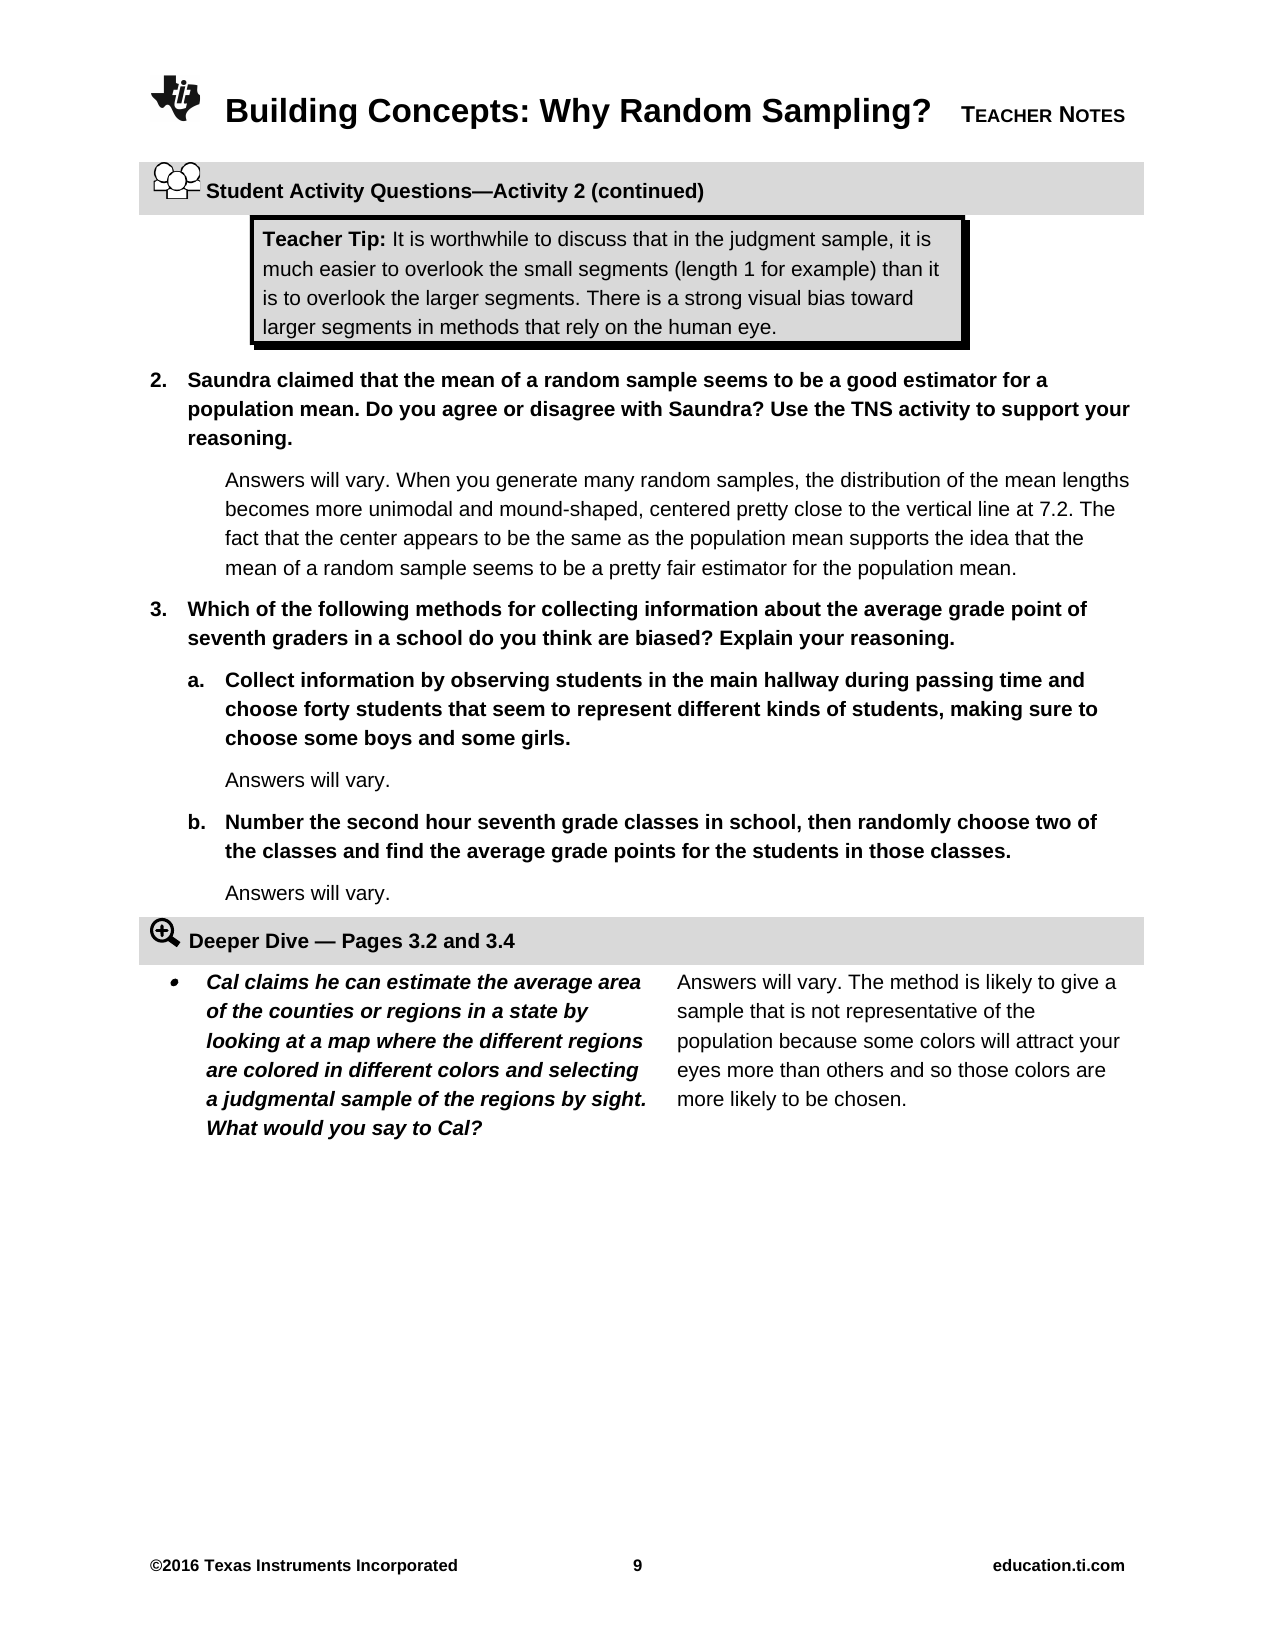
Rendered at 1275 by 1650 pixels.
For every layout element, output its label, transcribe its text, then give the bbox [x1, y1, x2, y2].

table_cell Teacher Tip: It is worthwhile to discuss that in the judgment sample, it is much easier to overlook the small segments (length 1 for example) than it is to overlook the larger segments. There is a strong visual bias toward larger segments in methods that rely on the human eye. [139, 215, 1144, 363]
table_header Student Activity Questions—Activity 2 (continued) [139, 162, 1144, 215]
table_cell Answers will vary. The method is likely to give a sample that is not representative of the population because some colors will attract your eyes more than others and so those colors are more likely to be chosen. [666, 965, 1144, 1152]
table_cell 2. Saundra claimed that the mean of a random sample seems to be a good estimator for a population mean. Do you agree or disagree with Saundra? Use the TNS activity to support your reasoning. Answers will vary. When you generate many random samples, the distribution of the mean lengths becomes more unimodal and mound-shaped, centered pretty close to the vertical line at 7.2. The fact that the center appears to be the same as the population mean supports the idea that the mean of a random sample seems to be a pretty fair estimator for the population mean. [139, 363, 1144, 592]
table_cell Deeper Dive — Pages 3.2 and 3.4 [139, 917, 1144, 965]
table_cell Cal claims he can estimate the average area of the counties or regions in a state by looking at a map where the different regions are colored in different colors and selecting a judgmental sample of the regions by sight. What would you say to Cal? [139, 965, 666, 1152]
picture [150, 75, 201, 122]
table_cell 3. Which of the following methods for collecting information about the average grade point of seventh graders in a school do you think are biased? Explain your reasoning. a. Collect information by observing students in the main hallway during passing time and choose forty students that seem to represent different kinds of students, making sure to choose some boys and some girls. Answers will vary. b. Number the second hour seventh grade classes in school, then randomly choose two of the classes and find the average grade points for the students in those classes. Answers will vary. [139, 592, 1144, 917]
picture [153, 162, 201, 199]
